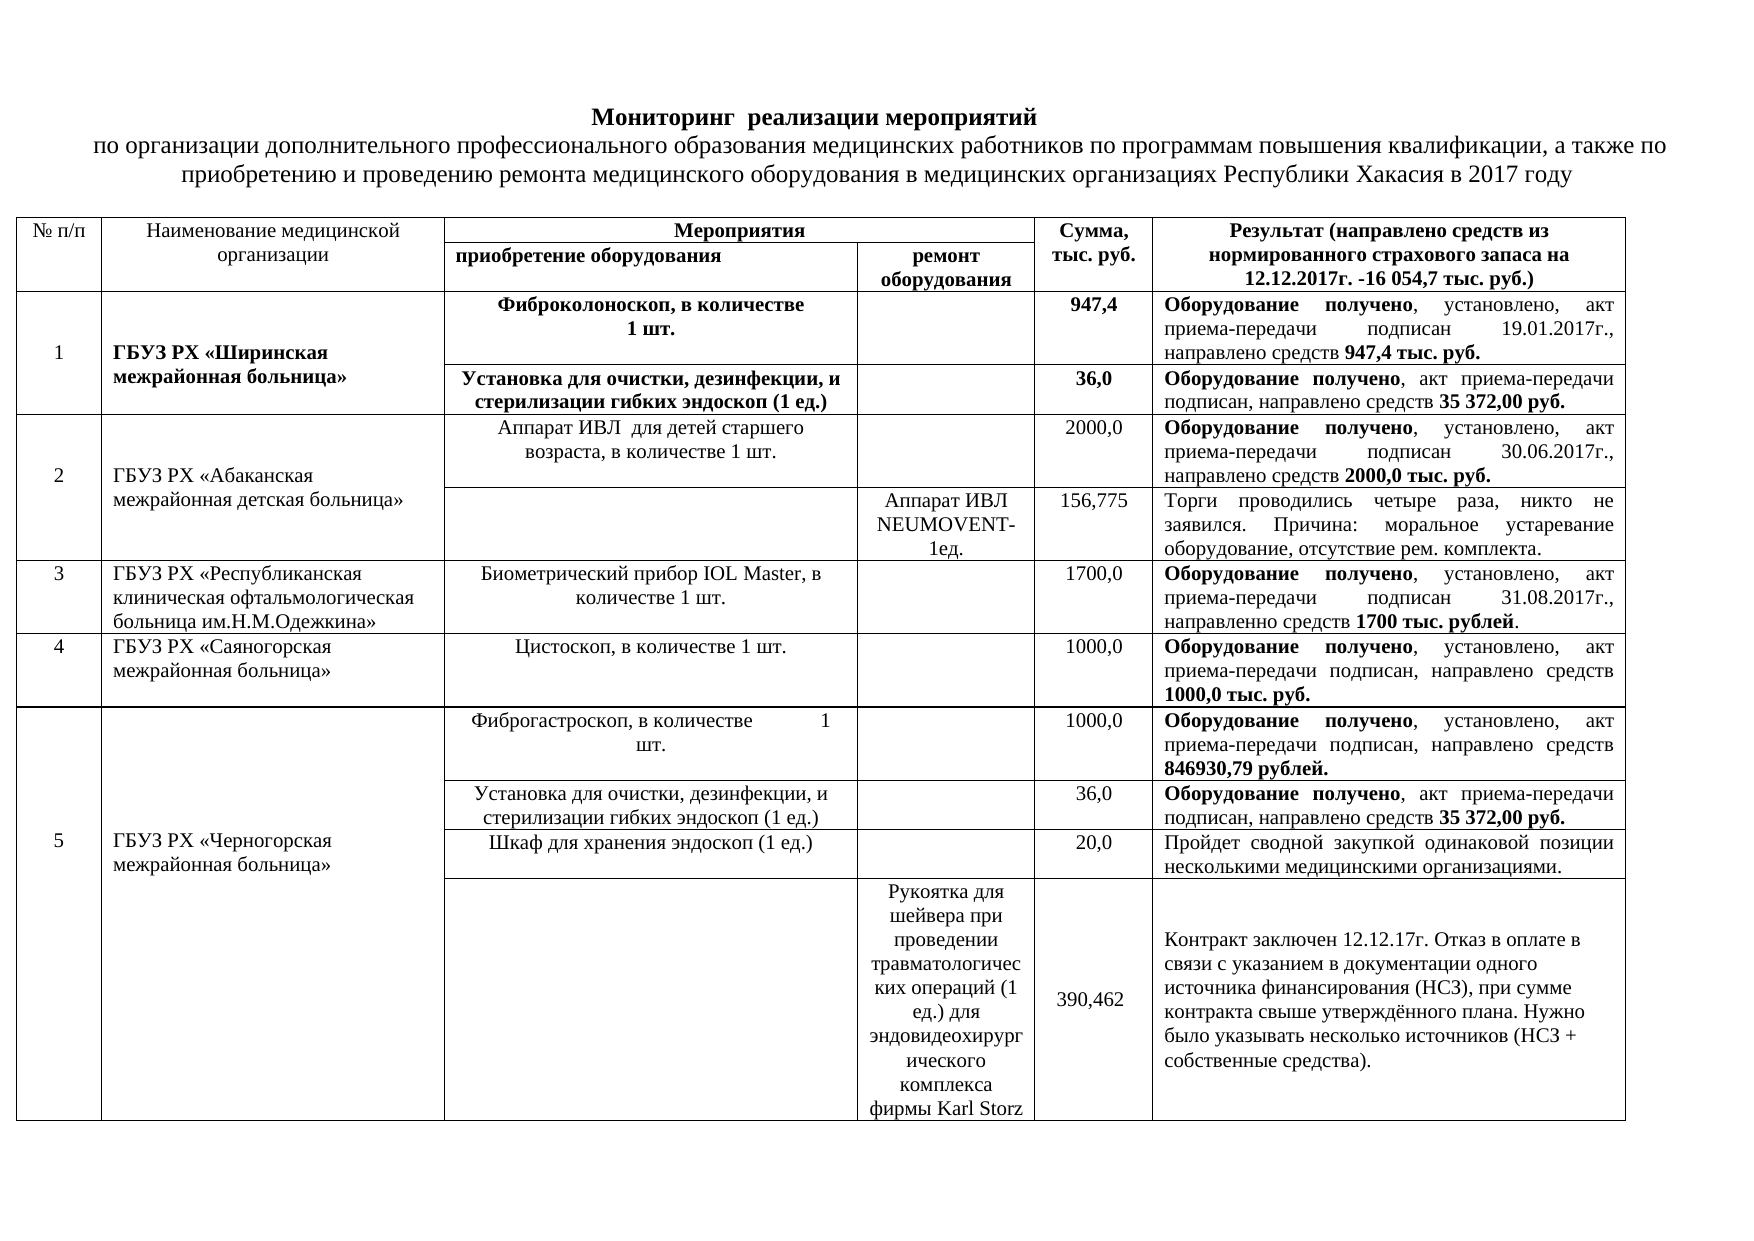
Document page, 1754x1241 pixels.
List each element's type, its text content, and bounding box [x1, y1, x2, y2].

table_cell Оборудование получено, установлено, акт приема-передачи подписан, направлено средств 1000,0 тыс. руб. [1153, 634, 1625, 706]
table_header № п/п [17, 218, 101, 291]
table_cell [858, 634, 1034, 706]
table_cell [858, 561, 1034, 633]
table_cell Оборудование получено, акт приема-передачи подписан, направлено средств 35 372,00 руб. [1153, 365, 1625, 413]
table_cell 1000,0 [1035, 634, 1152, 706]
table_cell [445, 488, 857, 560]
table_cell 36,0 [1035, 365, 1152, 413]
table_cell 3 [17, 561, 101, 633]
table_cell [445, 879, 857, 1120]
table_cell ГБУЗ РХ «Абаканская межрайонная детская больница» [102, 415, 444, 560]
table_cell 20,0 [1035, 830, 1152, 878]
table_cell 36,0 [1035, 781, 1152, 829]
table_cell Цистоскоп, в количестве 1 шт. [445, 634, 857, 706]
table_cell Аппарат ИВЛ NEUMOVENT-1ед. [858, 488, 1034, 560]
table_cell [858, 365, 1034, 413]
table_cell Аппарат ИВЛ для детей старшего возраста, в количестве 1 шт. [445, 415, 857, 487]
table_cell 2000,0 [1035, 415, 1152, 487]
table_cell Фиброгастроскоп, в количестве 1 шт. [445, 708, 857, 780]
table_cell Установка для очистки, дезинфекции, и стерилизации гибких эндоскоп (1 ед.) [445, 781, 857, 829]
table_cell Шкаф для хранения эндоскоп (1 ед.) [445, 830, 857, 878]
table_cell ГБУЗ РХ «Ширинская межрайонная больница» [102, 292, 444, 413]
table_cell Контракт заключен 12.12.17г. Отказ в оплате в связи с указанием в документации одного источника финансирования (НСЗ), при сумме контракта свыше утверждённого плана. Нужно было указывать несколько источников (НСЗ + собственные средства). [1153, 879, 1625, 1120]
table_cell 947,4 [1035, 292, 1152, 364]
text по организации дополнительного профессионального образования медицинских работников по программам повышения квалификации, а также по приобретению и проведению ремонта медицинского оборудования в медицинских организациях Республики Хакасия в 2017 году [75, 131, 1679, 188]
table_cell Фиброколоноскоп, в количестве 1 шт. [445, 292, 857, 364]
table_cell ГБУЗ РХ «Саяногорская межрайонная больница» [102, 634, 444, 706]
table_cell Оборудование получено, установлено, акт приема-передачи подписан 19.01.2017г., направлено средств 947,4 тыс. руб. [1153, 292, 1625, 364]
table_cell Оборудование получено, установлено, акт приема-передачи подписан, направлено средств 846930,79 рублей. [1153, 708, 1625, 780]
table_cell Пройдет сводной закупкой одинаковой позиции несколькими медицинскими организациями. [1153, 830, 1625, 878]
table_header Результат (направлено средств из нормированного страхового запаса на 12.12.2017г. -16 054,7 тыс. руб.) [1153, 218, 1625, 291]
table_cell Торги проводились четыре раза, никто не заявился. Причина: моральное устаревание оборудование, отсутствие рем. комплекта. [1153, 488, 1625, 560]
table_header Наименование медицинской организации [102, 218, 444, 291]
table_cell 2 [17, 415, 101, 560]
text Мониторинг реализации мероприятий [517, 102, 1679, 131]
table_cell [858, 708, 1034, 780]
table_cell 390,462 [1035, 879, 1152, 1120]
table_cell 5 [17, 708, 101, 1120]
table_cell Оборудование получено, установлено, акт приема-передачи подписан 31.08.2017г., направленно средств 1700 тыс. рублей. [1153, 561, 1625, 633]
table_cell Оборудование получено, установлено, акт приема-передачи подписан 30.06.2017г., направлено средств 2000,0 тыс. руб. [1153, 415, 1625, 487]
table_cell [858, 781, 1034, 829]
table_cell 1000,0 [1035, 708, 1152, 780]
table_cell ремонт оборудования [858, 243, 1034, 291]
table_cell Рукоятка для шейвера при проведении травматологических операций (1 ед.) для эндовидеохирургического комплекса фирмы Karl Storz [858, 879, 1034, 1120]
table_header Мероприятия [445, 218, 1034, 242]
table_cell [858, 415, 1034, 487]
table_cell ГБУЗ РХ «Черногорская межрайонная больница» [102, 708, 444, 1120]
table_cell ГБУЗ РХ «Республиканская клиническая офтальмологическая больница им.Н.М.Одежкина» [102, 561, 444, 633]
table_header Сумма, тыс. руб. [1035, 218, 1152, 291]
table_cell Биометрический прибор IOL Master, в количестве 1 шт. [445, 561, 857, 633]
table_cell 156,775 [1035, 488, 1152, 560]
table_cell [858, 292, 1034, 364]
table_cell 4 [17, 634, 101, 706]
table_cell приобретение оборудования [445, 243, 857, 291]
table_cell Установка для очистки, дезинфекции, и стерилизации гибких эндоскоп (1 ед.) [445, 365, 857, 413]
table_cell Оборудование получено, акт приема-передачи подписан, направлено средств 35 372,00 руб. [1153, 781, 1625, 829]
table_cell 1 [17, 292, 101, 413]
table_cell [858, 830, 1034, 878]
table_cell 1700,0 [1035, 561, 1152, 633]
